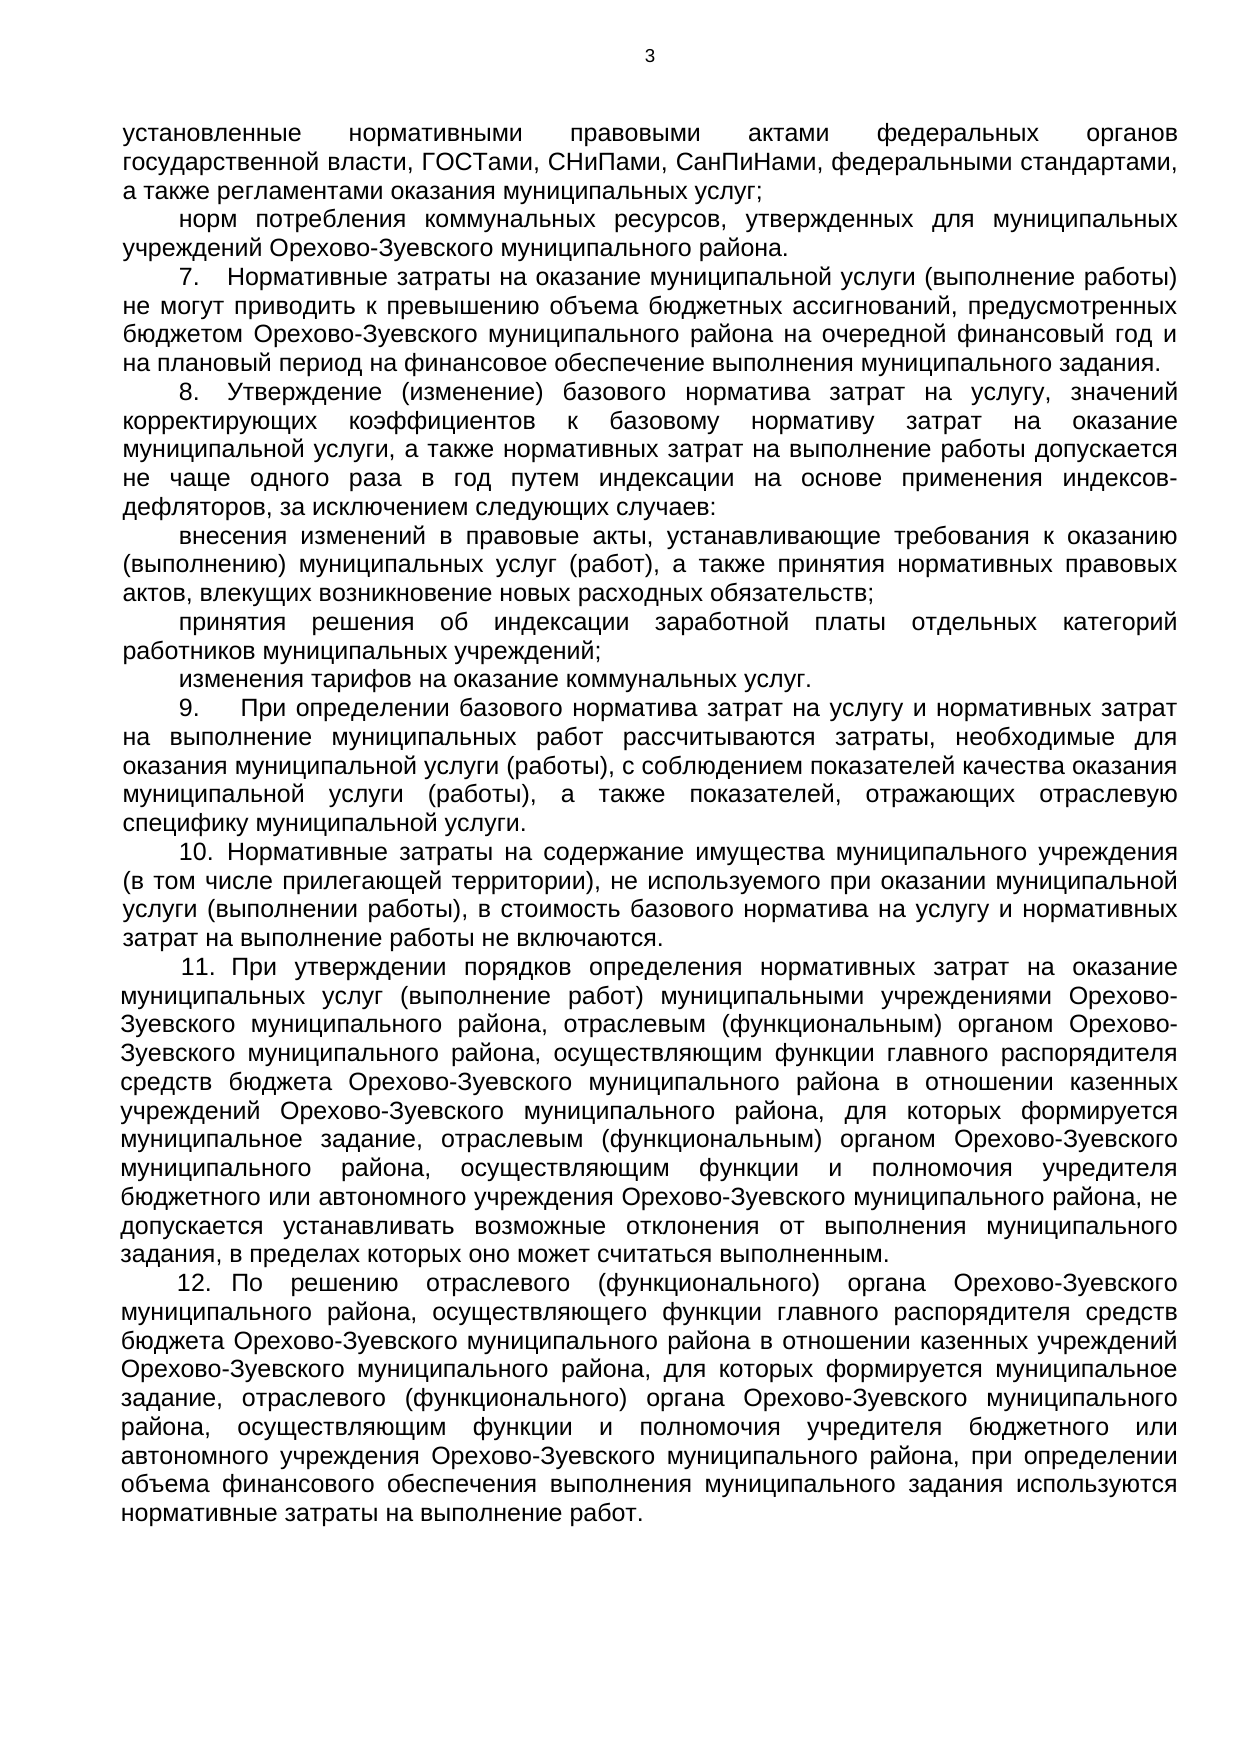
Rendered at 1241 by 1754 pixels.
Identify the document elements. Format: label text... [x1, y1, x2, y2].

text внесения изменений в правовые акты, устанавливающие требования к оказанию (выполнению) муниципальных услуг (работ), а также принятия нормативных правовых актов, влекущих возникновение новых расходных обязательств; [122, 521, 1179, 607]
text изменения тарифов на оказание коммунальных услуг. [122, 664, 1181, 693]
text принятия решения об индексации заработной платы отдельных категорий работников муниципальных учреждений; [122, 607, 1179, 664]
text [122, 118, 1179, 204]
list Нормативные затраты на оказание муниципальной услуги (выполнение работы) не могут приводить к превышению объема бюджетных ассигнований, предусмотренных бюджетом Орехово-Зуевского муниципального района на очередной финансовый год и на плановый период на финансовое обеспечение выполнения муниципального задания. [122, 262, 1179, 377]
list При утверждении порядков определения нормативных затрат на оказание муниципальных услуг (выполнение работ) муниципальными учреждениями Орехово-Зуевского муниципального района, отраслевым (функциональным) органом Орехово-Зуевского муниципального района, осуществляющим функции главного распорядителя средств бюджета Орехово-Зуевского муниципального района в отношении казенных учреждений Орехово-Зуевского муниципального района, для которых формируется муниципальное задание, отраслевым (функциональным) органом Орехово-Зуевского муниципального района, осуществляющим функции и полномочия учредителя бюджетного или автономного учреждения Орехово-Зуевского муниципального района, не допускается устанавливать возможные отклонения от выполнения муниципального задания, в пределах которых оно может считаться выполненным. [120, 952, 1179, 1268]
list При определении базового норматива затрат на услугу и нормативных затрат на выполнение муниципальных работ рассчитываются затраты, необходимые для оказания муниципальной услуги (работы), с соблюдением показателей качества оказания муниципальной услуги (работы), а также показателей, отражающих отраслевую специфику муниципальной услуги. [122, 693, 1179, 837]
list По решению отраслевого (функционального) органа Орехово-Зуевского муниципального района, осуществляющего функции главного распорядителя средств бюджета Орехово-Зуевского муниципального района в отношении казенных учреждений Орехово-Зуевского муниципального района, для которых формируется муниципальное задание, отраслевого (функционального) органа Орехово-Зуевского муниципального района, осуществляющим функции и полномочия учредителя бюджетного или автономного учреждения Орехово-Зуевского муниципального района, при определении объема финансового обеспечения выполнения муниципального задания используются нормативные затраты на выполнение работ. [121, 1268, 1179, 1527]
text норм потребления коммунальных ресурсов, утвержденных для муниципальных учреждений Орехово-Зуевского муниципального района. [122, 204, 1179, 262]
list Нормативные затраты на содержание имущества муниципального учреждения (в том числе прилегающей территории), не используемого при оказании муниципальной услуги (выполнении работы), в стоимость базового норматива на услугу и нормативных затрат на выполнение работы не включаются. [122, 837, 1179, 952]
list Утверждение (изменение) базового норматива затрат на услугу, значений корректирующих коэффициентов к базовому нормативу затрат на оказание муниципальной услуги, а также нормативных затрат на выполнение работы допускается не чаще одного раза в год путем индексации на основе применения индексов-дефляторов, за исключением следующих случаев: [122, 377, 1179, 521]
